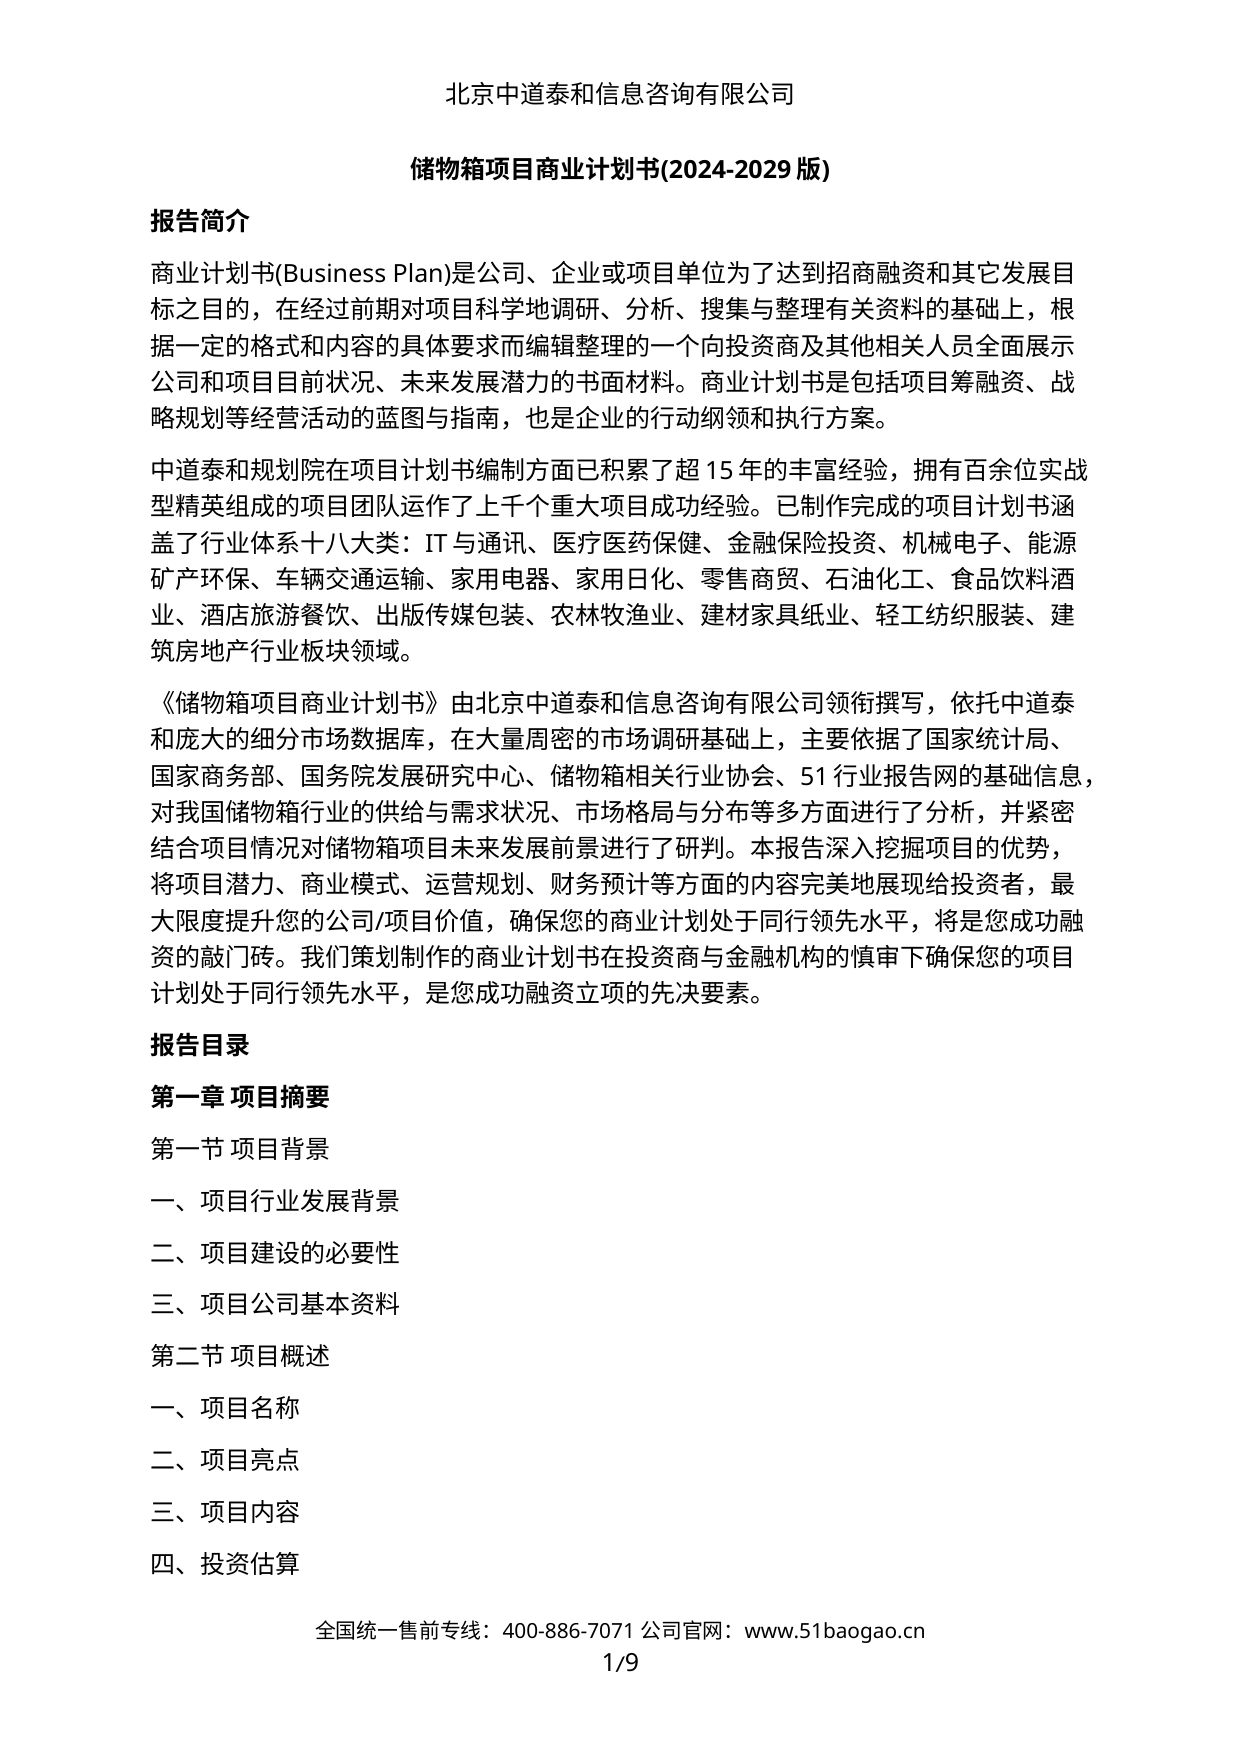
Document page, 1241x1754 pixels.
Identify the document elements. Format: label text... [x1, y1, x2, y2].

text 第一节 项目背景 [150, 1129, 1090, 1166]
text 储物箱项目商业计划书(2024-2029版) [150, 150, 1090, 186]
text 报告目录 [150, 1026, 1090, 1062]
text 《储物箱项目商业计划书》由北京中道泰和信息咨询有限公司领衔撰写，依托中道泰和庞大的细分市场数据库，在大量周密的市场调研基础上，主要依据了国家统计局、国家商务部、国务院发展研究中心、储物箱相关行业协会、51行业报告网的基础信息，对我国储物箱行业的供给与需求状况、市场格局与分布等多方面进行了分析，并紧密结合项目情况对储物箱项目未来发展前景进行了研判。本报告深入挖掘项目的优势，将项目潜力、商业模式、运营规划、财务预计等方面的内容完美地展现给投资者，最大限度提升您的公司/项目价值，确保您的商业计划处于同行领先水平，将是您成功融资的敲门砖。我们策划制作的商业计划书在投资商与金融机构的慎审下确保您的项目计划处于同行领先水平，是您成功融资立项的先决要素。 [150, 684, 1090, 1010]
text 二、项目亮点 [150, 1441, 1090, 1477]
text 一、项目名称 [150, 1389, 1090, 1425]
text 中道泰和规划院在项目计划书编制方面已积累了超15年的丰富经验，拥有百余位实战型精英组成的项目团队运作了上千个重大项目成功经验。已制作完成的项目计划书涵盖了行业体系十八大类：IT与通讯、医疗医药保健、金融保险投资、机械电子、能源矿产环保、车辆交通运输、家用电器、家用日化、零售商贸、石油化工、食品饮料酒业、酒店旅游餐饮、出版传媒包装、农林牧渔业、建材家具纸业、轻工纺织服装、建筑房地产行业板块领域。 [150, 451, 1090, 668]
text 四、投资估算 [150, 1544, 1090, 1581]
text 第一章 项目摘要 [150, 1077, 1090, 1114]
text 商业计划书(Business Plan)是公司、企业或项目单位为了达到招商融资和其它发展目标之目的，在经过前期对项目科学地调研、分析、搜集与整理有关资料的基础上，根据一定的格式和内容的具体要求而编辑整理的一个向投资商及其他相关人员全面展示公司和项目目前状况、未来发展潜力的书面材料。商业计划书是包括项目筹融资、战略规划等经营活动的蓝图与指南，也是企业的行动纲领和执行方案。 [150, 254, 1090, 435]
text 三、项目内容 [150, 1492, 1090, 1529]
text 一、项目行业发展背景 [150, 1181, 1090, 1217]
text 三、项目公司基本资料 [150, 1285, 1090, 1321]
text 报告简介 [150, 202, 1090, 238]
text 第二节 项目概述 [150, 1337, 1090, 1373]
text 二、项目建设的必要性 [150, 1233, 1090, 1269]
